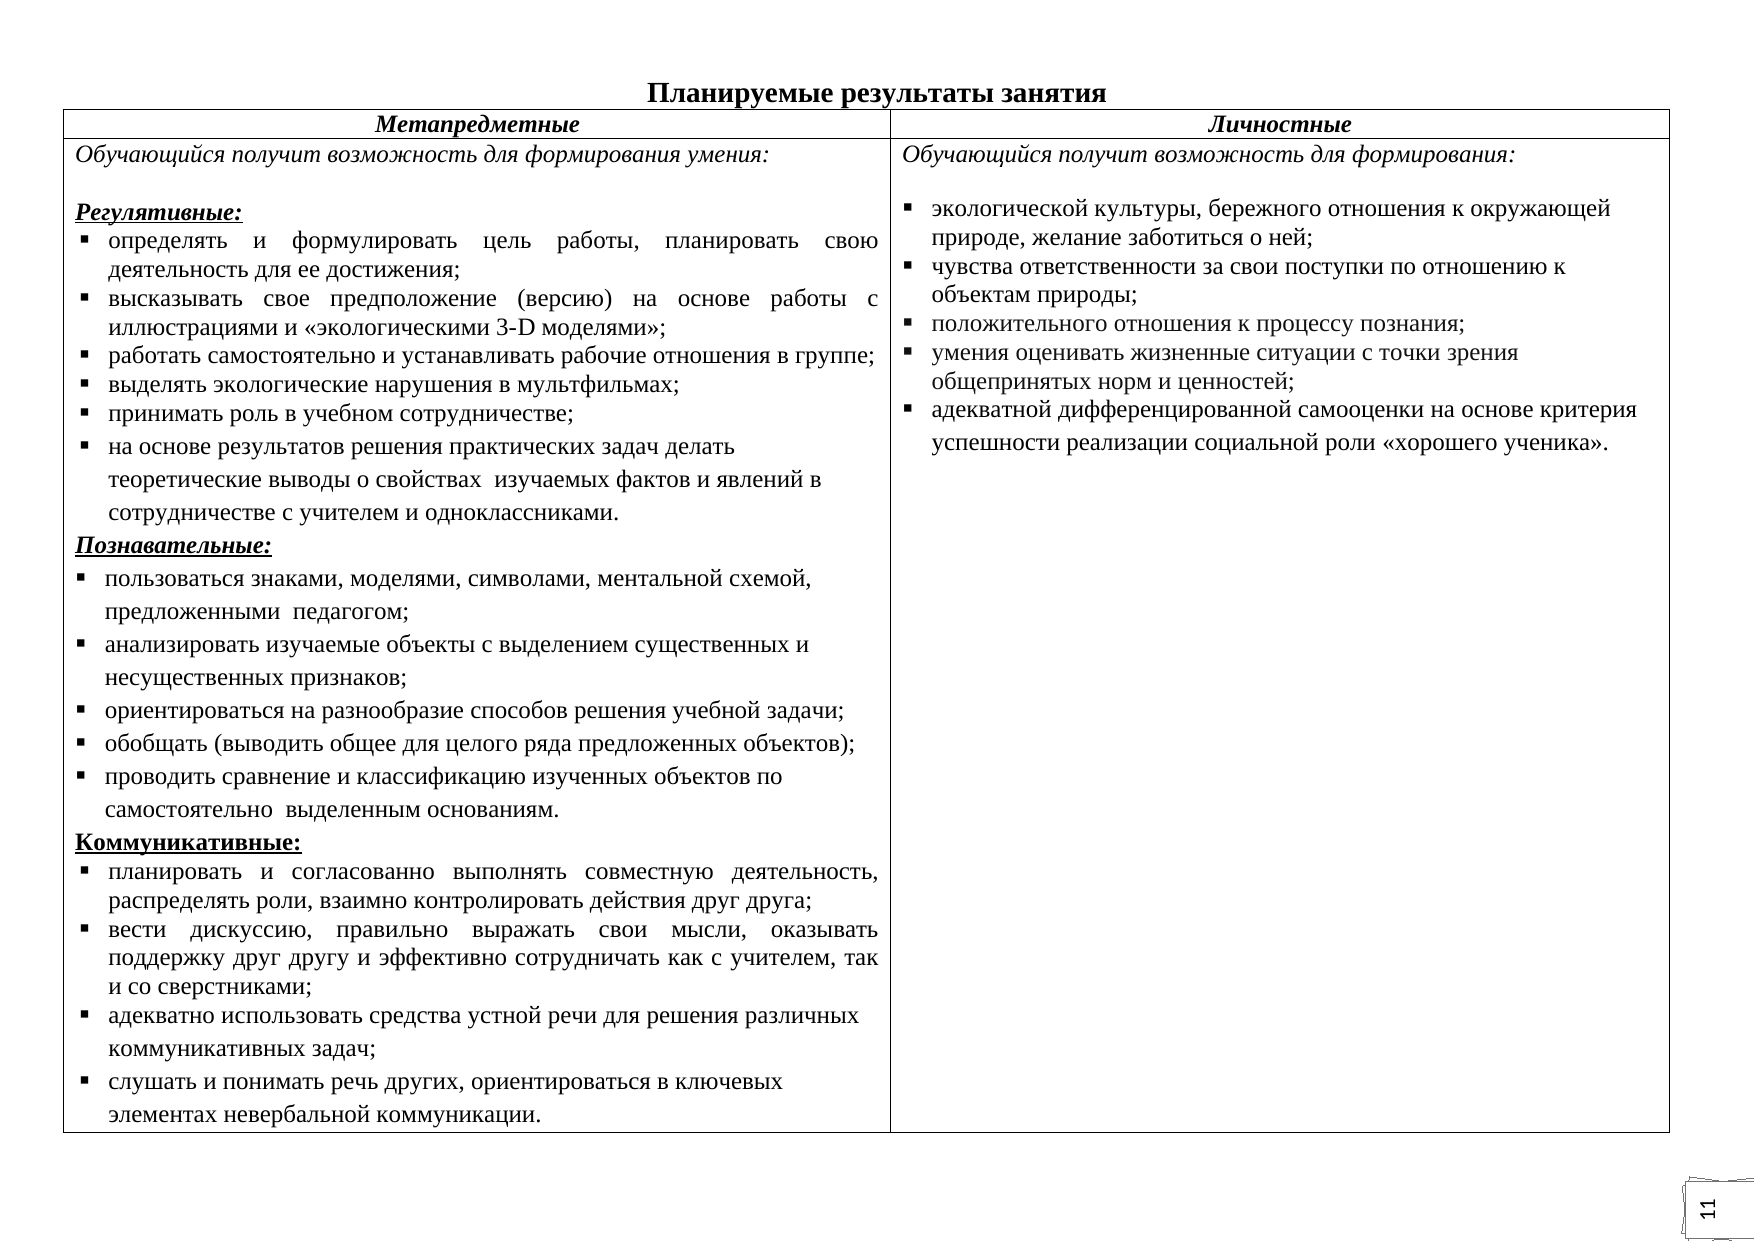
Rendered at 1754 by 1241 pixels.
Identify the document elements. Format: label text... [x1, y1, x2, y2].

table_header Личностные [891, 110, 1669, 138]
table_cell Обучающийся получит возможность для формирования умения: Регулятивные: определять и формулировать цель работы, планировать свою деятельность для ее достижения; высказывать свое предположение (версию) на основе работы с иллюстрациями и «экологическими 3-D моделями»; работать самостоятельно и устанавливать рабочие отношения в группе; выделять экологические нарушения в мультфильмах; принимать роль в учебном сотрудничестве; на основе результатов решения практических задач делать теоретические выводы о свойствах изучаемых фактов и явлений в сотрудничестве с учителем и одноклассниками. Познавательные: пользоваться знаками, моделями, символами, ментальной схемой, предложенными педагогом; анализировать изучаемые объекты с выделением существенных и несущественных признаков; ориентироваться на разнообразие способов решения учебной задачи; обобщать (выводить общее для целого ряда предложенных объектов); проводить сравнение и классификацию изученных объектов по самостоятельно выделенным основаниям. Коммуникативные: планировать и согласованно выполнять совместную деятельность, распределять роли, взаимно контролировать действия друг друга; вести дискуссию, правильно выражать свои мысли, оказывать поддержку друг другу и эффективно сотрудничать как с учителем, так и со сверстниками; адекватно использовать средства устной речи для решения различных коммуникативных задач; слушать и понимать речь других, ориентироваться в ключевых элементах невербальной коммуникации. [64, 139, 890, 1132]
table_header Метапредметные [64, 110, 890, 138]
text Планируемые результаты занятия [75, 75, 1679, 108]
table_cell Обучающийся получит возможность для формирования: экологической культуры, бережного отношения к окружающей природе, желание заботиться о ней; чувства ответственности за свои поступки по отношению к объектам природы; положительного отношения к процессу познания; умения оценивать жизненные ситуации с точки зрения общепринятых норм и ценностей; адекватной дифференцированной самооценки на основе критерия успешности реализации социальной роли «хорошего ученика». [891, 139, 1669, 1132]
